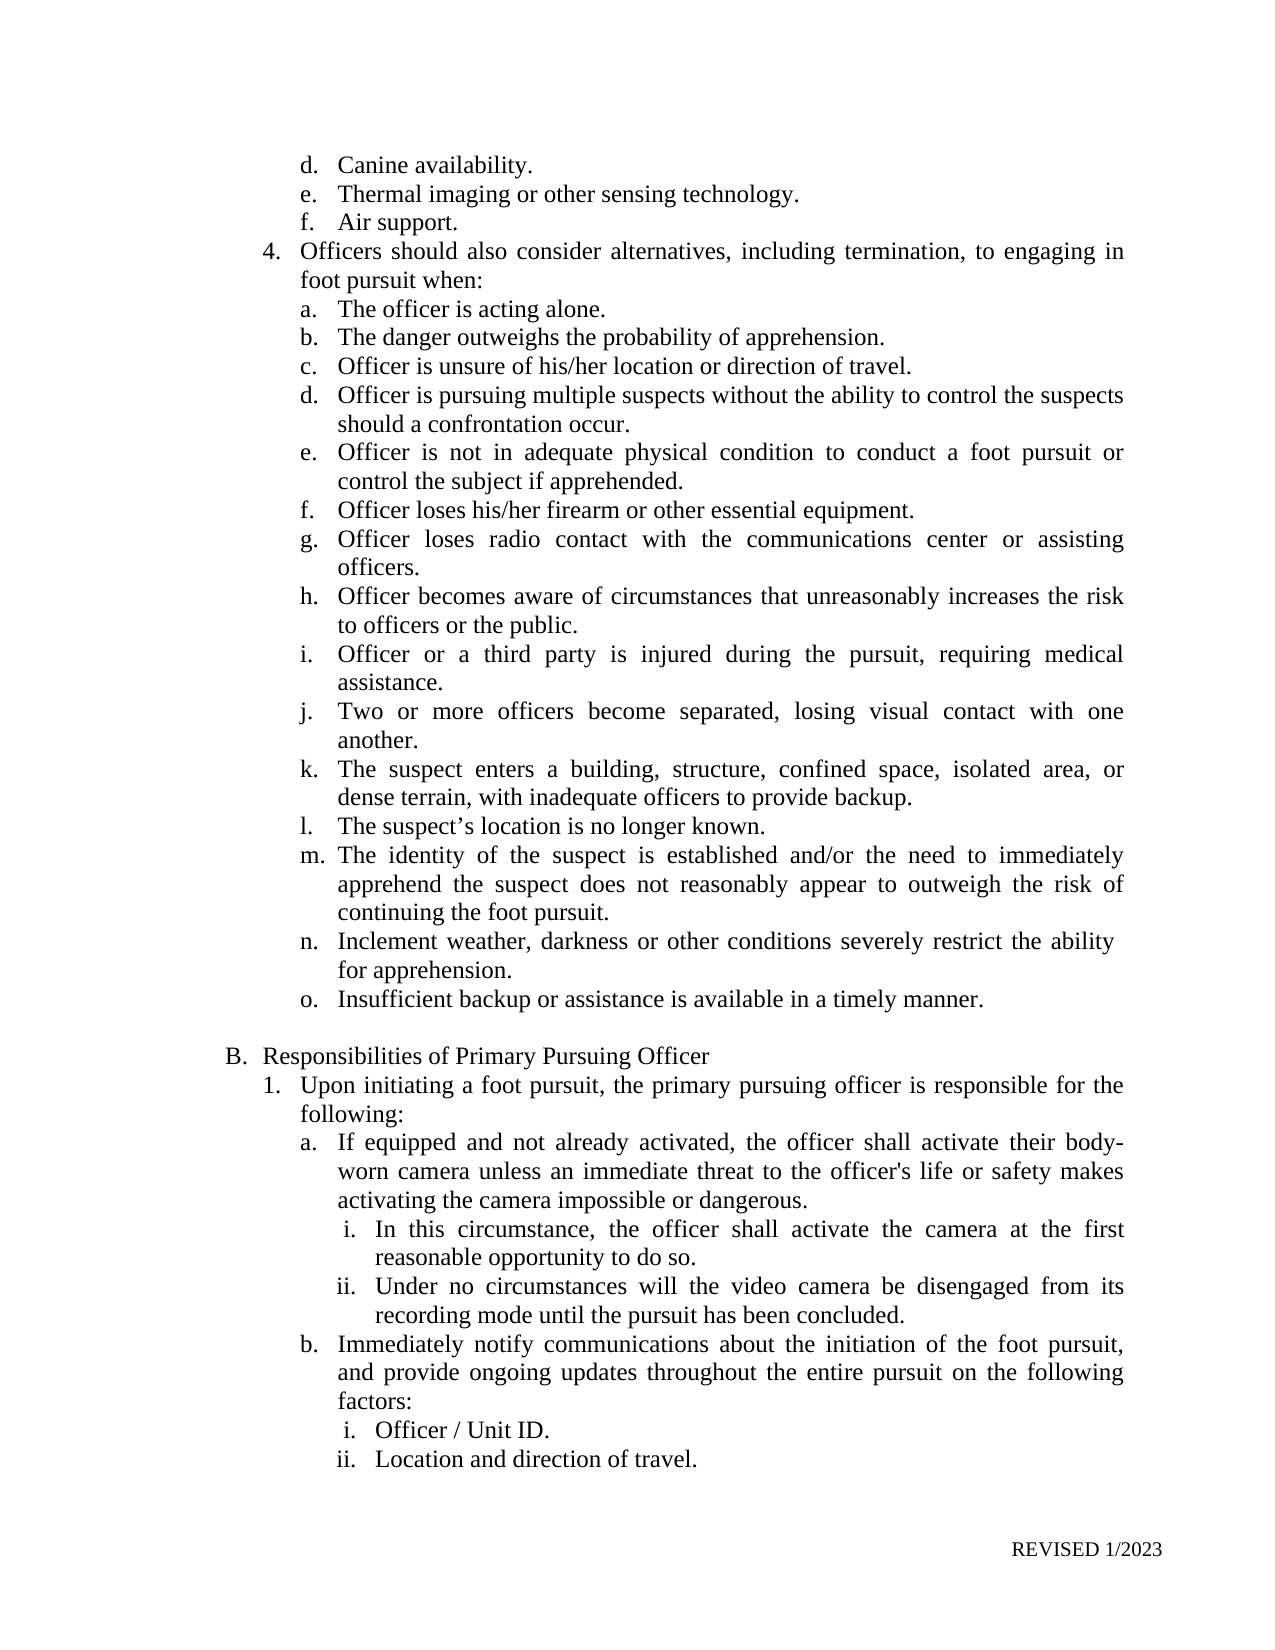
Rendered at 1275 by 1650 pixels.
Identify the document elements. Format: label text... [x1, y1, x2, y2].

list Officer or a third party is injured during the pursuit, requiring medical assistance. [300, 639, 1125, 696]
list Officer is not in adequate physical condition to conduct a foot pursuit or control the subject if apprehended. [300, 437, 1125, 495]
list The identity of the suspect is established and/or the need to immediately apprehend the suspect does not reasonably appear to outweigh the risk of continuing the foot pursuit. [300, 840, 1125, 926]
list The suspect’s location is no longer known. [300, 811, 1125, 840]
text 4. Officers should also consider alternatives, including termination, to engaging in foot pursuit when: [262, 236, 1125, 294]
list Under no circumstances will the video camera be disengaged from its recording mode until the pursuit has been concluded. [356, 1271, 1125, 1329]
list In this circumstance, the officer shall activate the camera at the first reasonable opportunity to do so. [356, 1214, 1125, 1271]
list The danger outweighs the probability of apprehension. [300, 322, 1125, 351]
list Officer loses radio contact with the communications center or assisting officers. [300, 524, 1125, 581]
list Insufficient backup or assistance is available in a timely manner. [300, 984, 1125, 1012]
list The officer is acting alone. [300, 294, 1125, 322]
list The suspect enters a building, structure, confined space, isolated area, or dense terrain, with inadequate officers to provide backup. [300, 754, 1125, 811]
list Canine availability. [300, 150, 1125, 179]
list Officer is unsure of his/her location or direction of travel. [300, 351, 1125, 380]
list Officer / Unit ID. [356, 1415, 1125, 1444]
list Upon initiating a foot pursuit, the primary pursuing officer is responsible for the following: [262, 1070, 1125, 1127]
list Inclement weather, darkness or other conditions severely restrict the ability for apprehension. [300, 926, 1125, 984]
list Responsibilities of Primary Pursuing Officer [225, 1041, 1125, 1070]
list Two or more officers become separated, losing visual contact with one another. [300, 696, 1125, 754]
list Immediately notify communications about the initiation of the foot pursuit, and provide ongoing updates throughout the entire pursuit on the following factors: [300, 1329, 1125, 1415]
list Officer is pursuing multiple suspects without the ability to control the suspects should a confrontation occur. [300, 380, 1125, 437]
list Officer loses his/her firearm or other essential equipment. [300, 495, 1125, 524]
list Air support. [300, 207, 1125, 236]
list Officer becomes aware of circumstances that unreasonably increases the risk to officers or the public. [300, 581, 1125, 639]
list Thermal imaging or other sensing technology. [300, 179, 1125, 207]
list If equipped and not already activated, the officer shall activate their body-worn camera unless an immediate threat to the officer's life or safety makes activating the camera impossible or dangerous. [300, 1127, 1125, 1214]
list Location and direction of travel. [356, 1444, 1125, 1472]
